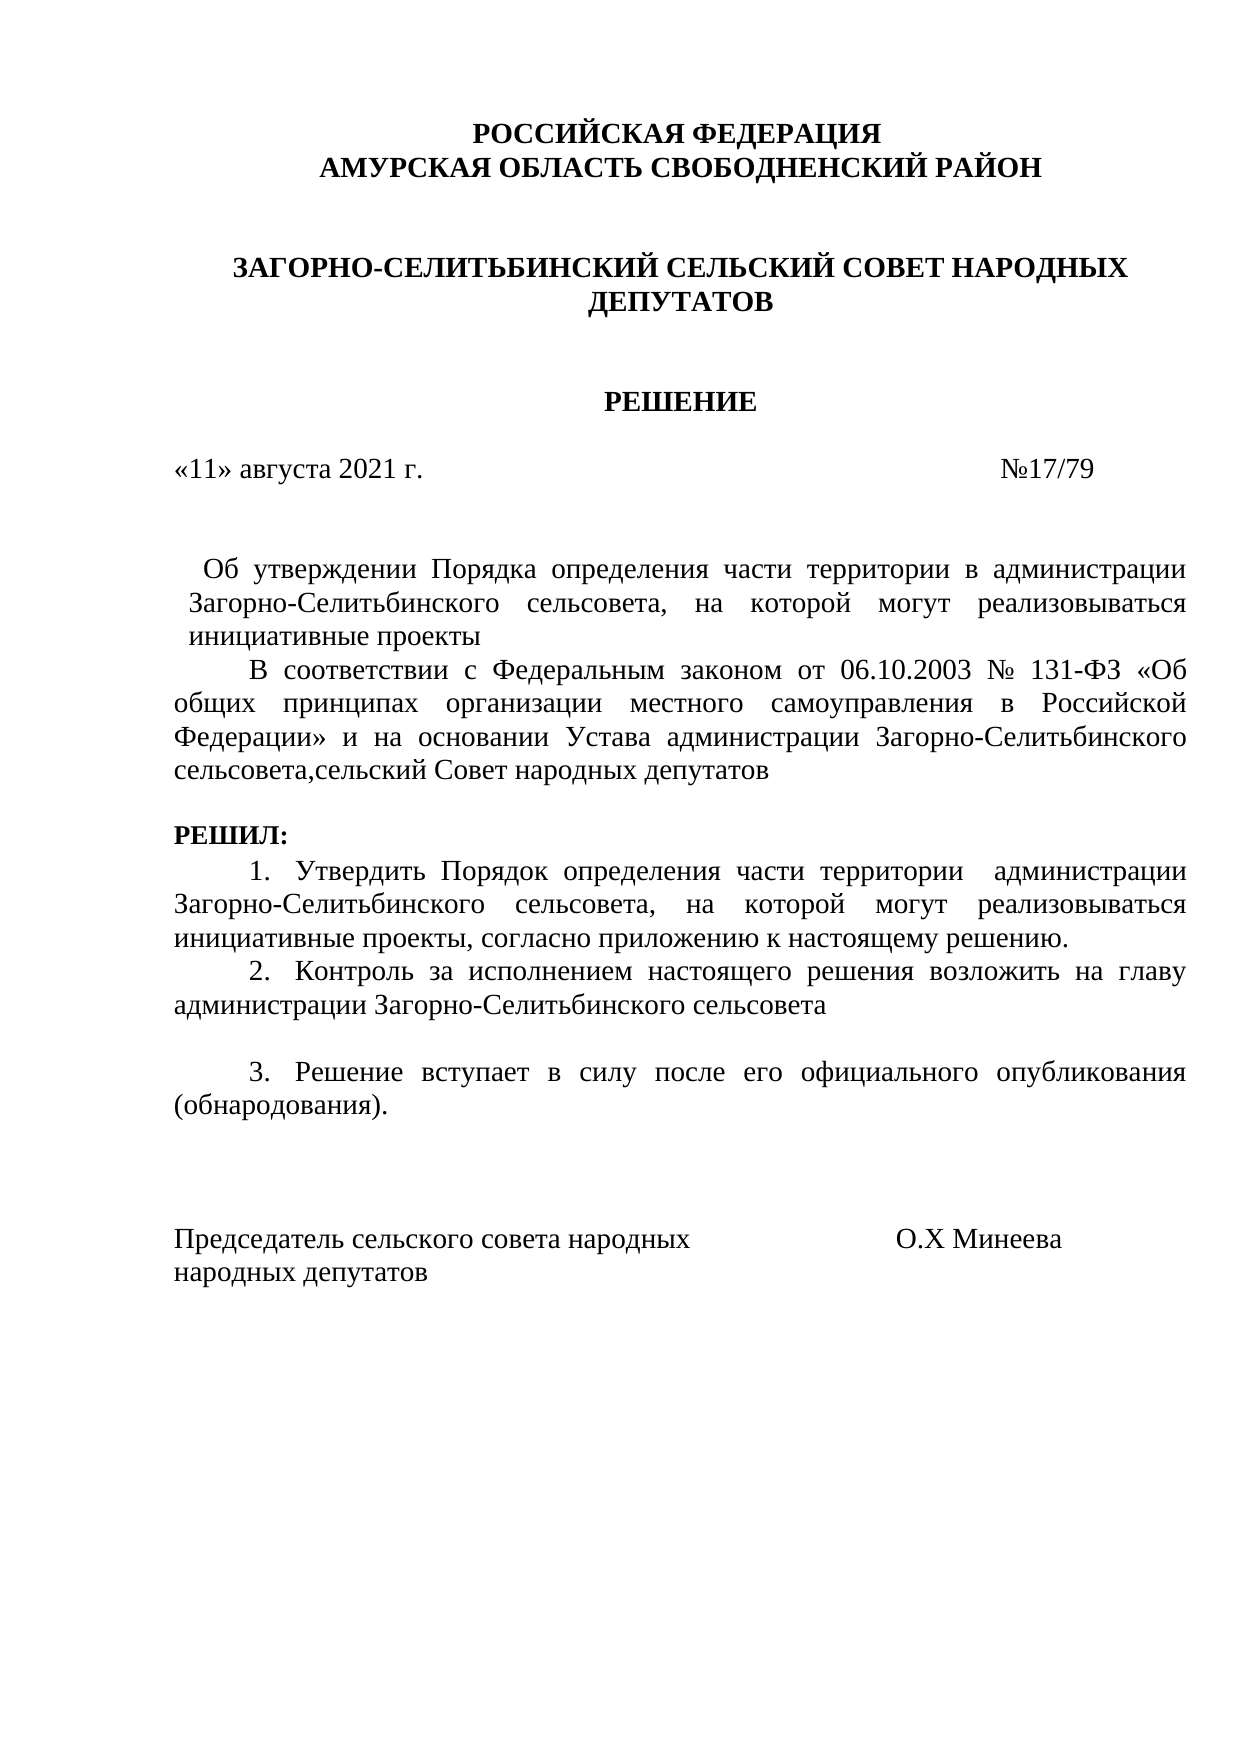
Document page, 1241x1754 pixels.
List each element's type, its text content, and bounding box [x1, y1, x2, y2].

text РЕШЕНИЕ [174, 384, 1187, 418]
text народных депутатов [174, 1254, 1187, 1288]
text «11» августа 2021 г. №17/79 [174, 451, 1187, 484]
list Контроль за исполнением настоящего решения возложить на главу администрации Загорно-Селитьбинского сельсовета [174, 953, 1187, 1021]
text РОССИЙСКАЯ ФЕДЕРАЦИЯ АМУРСКАЯ ОБЛАСТЬ СВОБОДНЕНСКИЙ РАЙОН [174, 117, 1187, 184]
text В соответствии с Федеральным законом от 06.10.2003 № 131-ФЗ «Об общих принципах организации местного самоуправления в Российской Федерации» и на основании Устава администрации Загорно-Селитьбинского сельсовета,сельский Совет народных депутатов [174, 652, 1187, 786]
text Председатель сельского совета народных О.Х Минеева [174, 1221, 1187, 1254]
text ЗАГОРНО-СЕЛИТЬБИНСКИЙ СЕЛЬСКИЙ СОВЕТ НАРОДНЫХ ДЕПУТАТОВ [174, 250, 1187, 317]
text Об утверждении Порядка определения части территории в администрации Загорно-Селитьбинского сельсовета, на которой могут реализовываться инициативные проекты [188, 551, 1187, 652]
text РЕШИЛ: [174, 819, 1187, 850]
list Решение вступает в силу после его официального опубликования (обнародования). [174, 1054, 1187, 1121]
list Утвердить Порядок определения части территории администрации Загорно-Селитьбинского сельсовета, на которой могут реализовываться инициативные проекты, согласно приложению к настоящему решению. [174, 853, 1187, 953]
